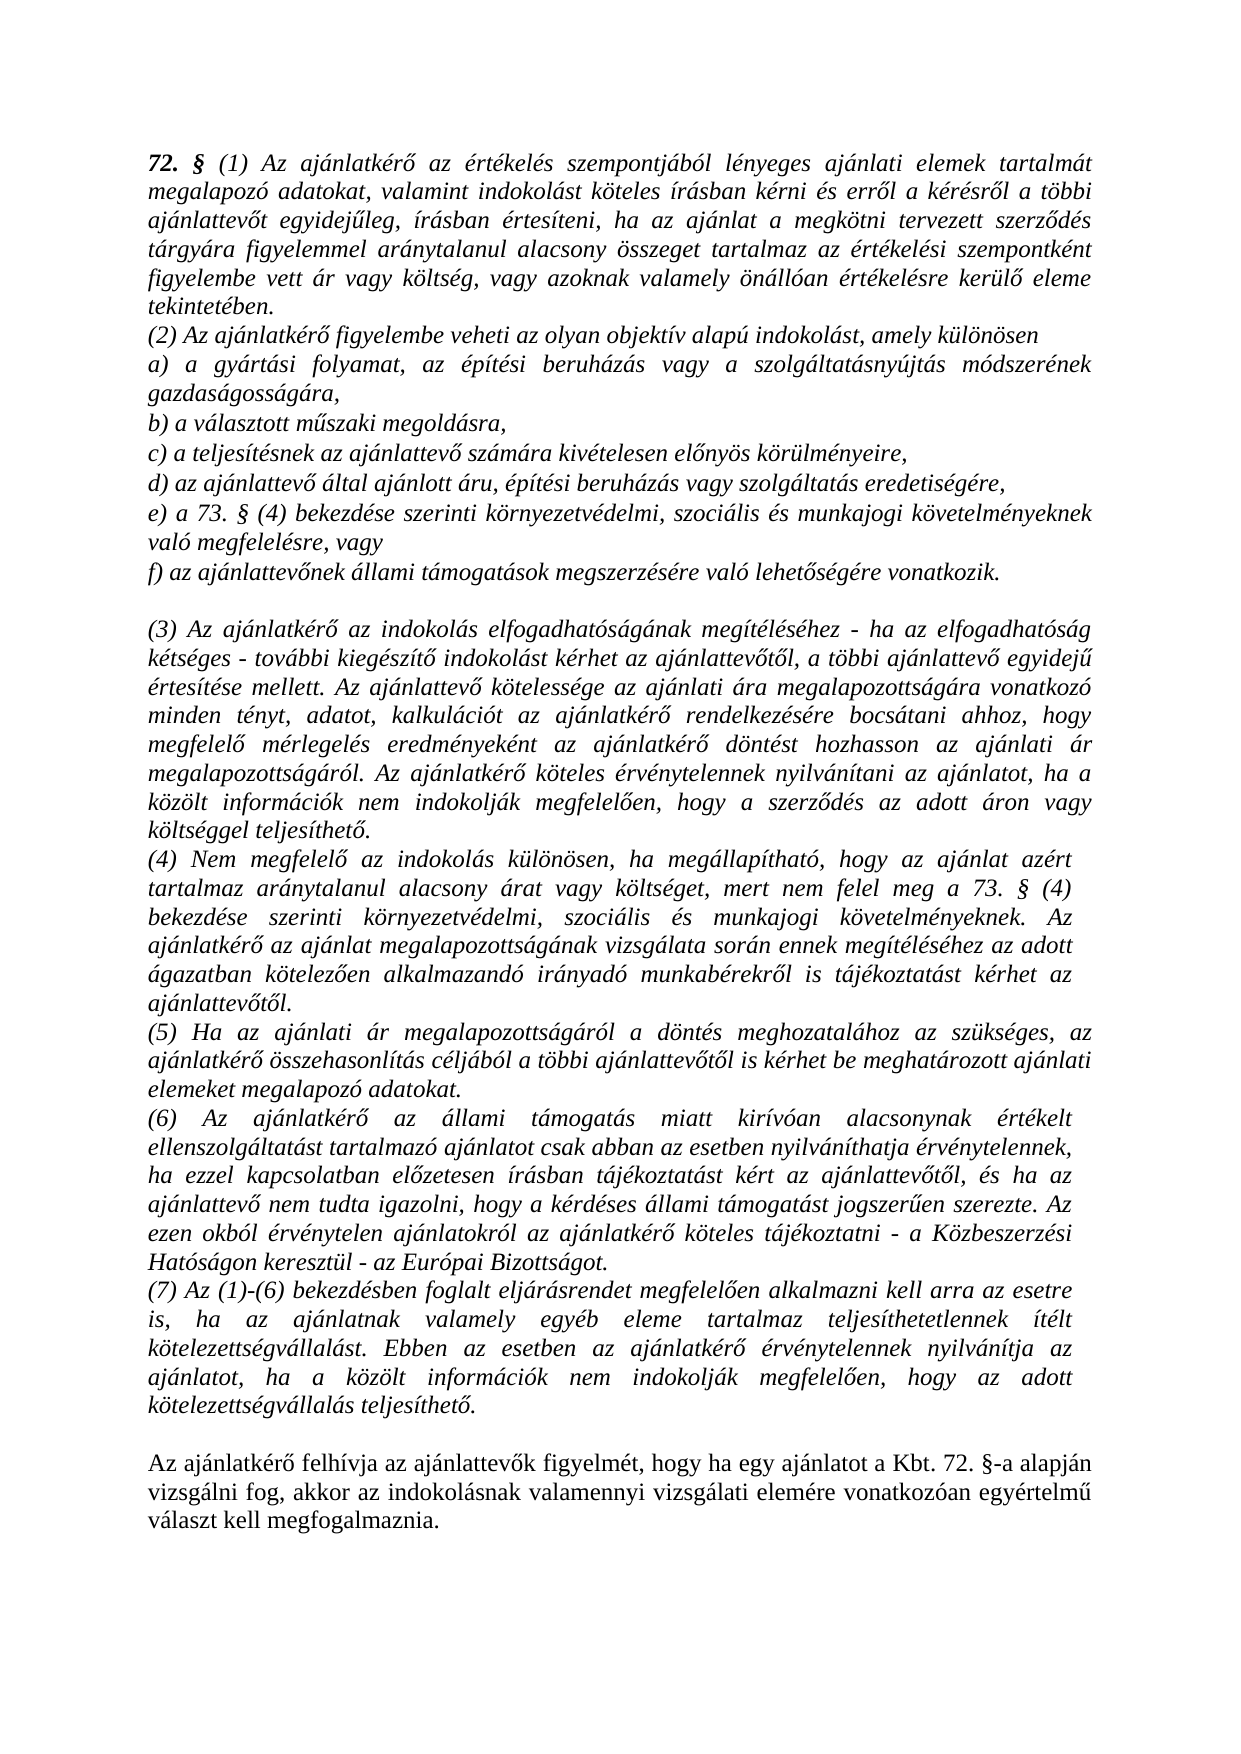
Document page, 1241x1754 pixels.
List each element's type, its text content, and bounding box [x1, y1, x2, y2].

text (2) Az ajánlatkérő figyelembe veheti az olyan objektív alapú indokolást, amely különösen [148, 320, 1093, 349]
text c) a teljesítésnek az ajánlattevő számára kivételesen előnyös körülményeire, [148, 438, 1093, 467]
text d) az ajánlattevő által ajánlott áru, építési beruházás vagy szolgáltatás eredetiségére, [148, 468, 1093, 497]
text a) a gyártási folyamat, az építési beruházás vagy a szolgáltatásnyújtás módszerének gazdaságosságára, [148, 349, 1093, 406]
text (3) Az ajánlatkérő az indokolás elfogadhatóságának megítéléséhez - ha az elfogadhatóság kétséges - további kiegészítő indokolást kérhet az ajánlattevőtől, a többi ajánlattevő egyidejű értesítése mellett. Az ajánlattevő kötelessége az ajánlati ára megalapozottságára vonatkozó minden tényt, adatot, kalkulációt az ajánlatkérő rendelkezésére bocsátani ahhoz, hogy megfelelő mérlegelés eredményeként az ajánlatkérő döntést hozhasson az ajánlati ár megalapozottságáról. Az ajánlatkérő köteles érvénytelennek nyilvánítani az ajánlatot, ha a közölt információk nem indokolják megfelelően, hogy a szerződés az adott áron vagy költséggel teljesíthető. [148, 614, 1093, 844]
text (5) Ha az ajánlati ár megalapozottságáról a döntés meghozatalához az szükséges, az ajánlatkérő összehasonlítás céljából a többi ajánlattevőtől is kérhet be meghatározott ajánlati elemeket megalapozó adatokat. [148, 1017, 1093, 1103]
text 72. § (1) Az ajánlatkérő az értékelés szempontjából lényeges ajánlati elemek tartalmát megalapozó adatokat, valamint indokolást köteles írásban kérni és erről a kérésről a többi ajánlattevőt egyidejűleg, írásban értesíteni, ha az ajánlat a megkötni tervezett szerződés tárgyára figyelemmel aránytalanul alacsony összeget tartalmaz az értékelési szempontként figyelembe vett ár vagy költség, vagy azoknak valamely önállóan értékelésre kerülő eleme tekintetében. [148, 148, 1093, 320]
text Az ajánlatkérő felhívja az ajánlattevők figyelmét, hogy ha egy ajánlatot a Kbt. 72. §-a alapján vizsgálni fog, akkor az indokolásnak valamennyi vizsgálati elemére vonatkozóan egyértelmű választ kell megfogalmaznia. [148, 1448, 1093, 1534]
text b) a választott műszaki megoldásra, [148, 408, 1093, 436]
text e) a 73. § (4) bekezdése szerinti környezetvédelmi, szociális és munkajogi követelményeknek való megfelelésre, vagy [148, 498, 1093, 556]
text f) az ajánlattevőnek állami támogatások megszerzésére való lehetőségére vonatkozik. [148, 557, 1093, 586]
text (6) Az ajánlatkérő az állami támogatás miatt kirívóan alacsonynak értékelt ellenszolgáltatást tartalmazó ajánlatot csak abban az esetben nyilváníthatja érvénytelennek, ha ezzel kapcsolatban előzetesen írásban tájékoztatást kért az ajánlattevőtől, és ha az ajánlattevő nem tudta igazolni, hogy a kérdéses állami támogatást jogszerűen szerezte. Az ezen okból érvénytelen ajánlatokról az ajánlatkérő köteles tájékoztatni - a Közbeszerzési Hatóságon keresztül - az Európai Bizottságot. [148, 1103, 1073, 1276]
text (7) Az (1)-(6) bekezdésben foglalt eljárásrendet megfelelően alkalmazni kell arra az esetre is, ha az ajánlatnak valamely egyéb eleme tartalmaz teljesíthetetlennek ítélt kötelezettségvállalást. Ebben az esetben az ajánlatkérő érvénytelennek nyilvánítja az ajánlatot, ha a közölt információk nem indokolják megfelelően, hogy az adott kötelezettségvállalás teljesíthető. [148, 1276, 1073, 1419]
text (4) Nem megfelelő az indokolás különösen, ha megállapítható, hogy az ajánlat azért tartalmaz aránytalanul alacsony árat vagy költséget, mert nem felel meg a 73. § (4) bekezdése szerinti környezetvédelmi, szociális és munkajogi követelményeknek. Az ajánlatkérő az ajánlat megalapozottságának vizsgálata során ennek megítéléséhez az adott ágazatban kötelezően alkalmazandó irányadó munkabérekről is tájékoztatást kérhet az ajánlattevőtől. [148, 844, 1073, 1017]
